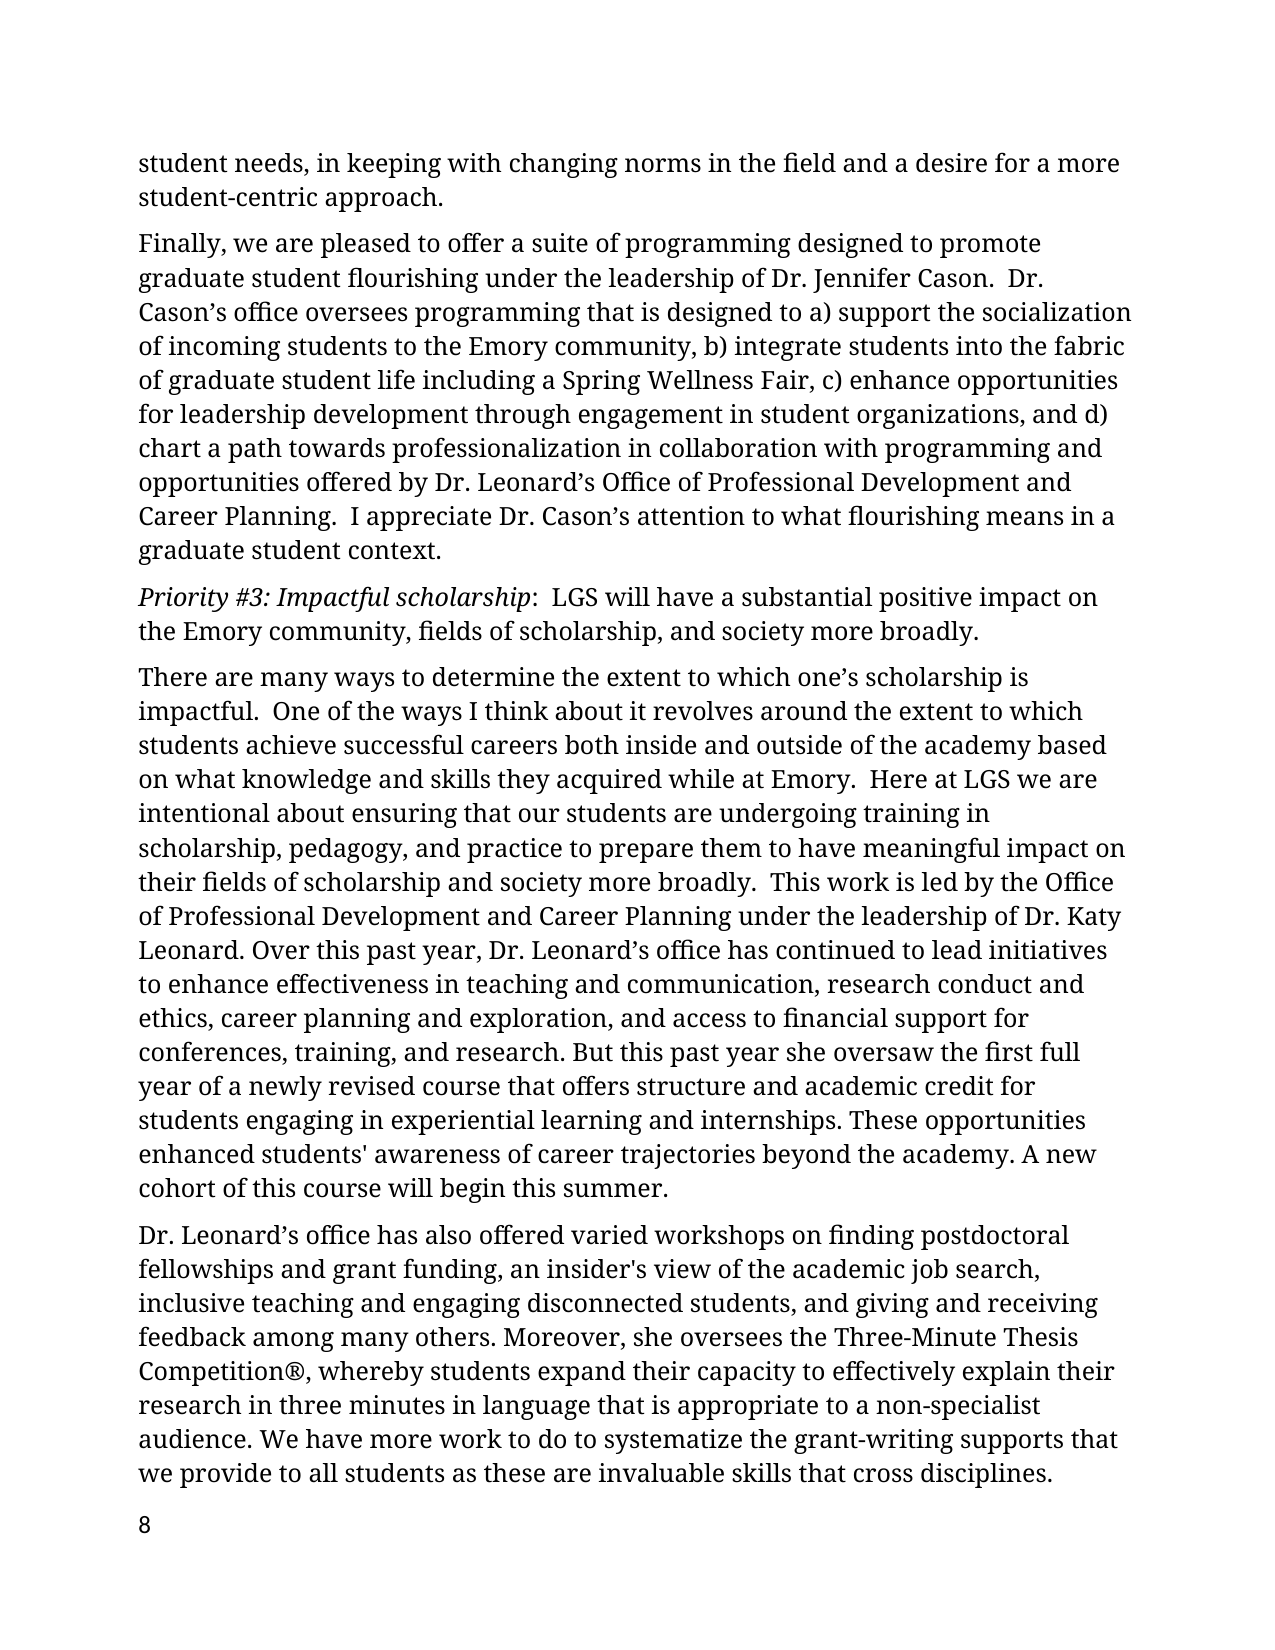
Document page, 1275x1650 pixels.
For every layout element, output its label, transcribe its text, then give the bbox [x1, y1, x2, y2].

text Finally, we are pleased to offer a suite of programming designed to promote graduate student flourishing under the leadership of Dr. Jennifer Cason. Dr. Cason’s office oversees programming that is designed to a) support the socialization of incoming students to the Emory community, b) integrate students into the fabric of graduate student life including a Spring Wellness Fair, c) enhance opportunities for leadership development through engagement in student organizations, and d) chart a path towards professionalization in collaboration with programming and opportunities offered by Dr. Leonard’s Office of Professional Development and Career Planning. I appreciate Dr. Cason’s attention to what flourishing means in a graduate student context. [138, 226, 1135, 567]
text There are many ways to determine the extent to which one’s scholarship is impactful. One of the ways I think about it revolves around the extent to which students achieve successful careers both inside and outside of the academy based on what knowledge and skills they acquired while at Emory. Here at LGS we are intentional about ensuring that our students are undergoing training in scholarship, pedagogy, and practice to prepare them to have meaningful impact on their fields of scholarship and society more broadly. This work is led by the Office of Professional Development and Career Planning under the leadership of Dr. Katy Leonard. Over this past year, Dr. Leonard’s office has continued to lead initiatives to enhance effectiveness in teaching and communication, research conduct and ethics, career planning and exploration, and access to financial support for conferences, training, and research. But this past year she oversaw the first full year of a newly revised course that offers structure and academic credit for students engaging in experiential learning and internships. These opportunities enhanced students' awareness of career trajectories beyond the academy. A new cohort of this course will begin this summer. [138, 660, 1135, 1205]
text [138, 146, 1135, 214]
text Priority #3: Impactful scholarship: LGS will have a substantial positive impact on the Emory community, fields of scholarship, and society more broadly. [138, 579, 1135, 647]
text Dr. Leonard’s office has also offered varied workshops on finding postdoctoral fellowships and grant funding, an insider's view of the academic job search, inclusive teaching and engaging disconnected students, and giving and receiving feedback among many others. Moreover, she oversees the Three-Minute Thesis Competition®, whereby students expand their capacity to effectively explain their research in three minutes in language that is appropriate to a non-specialist audience. We have more work to do to systematize the grant-writing supports that we provide to all students as these are invaluable skills that cross disciplines. [138, 1217, 1135, 1490]
